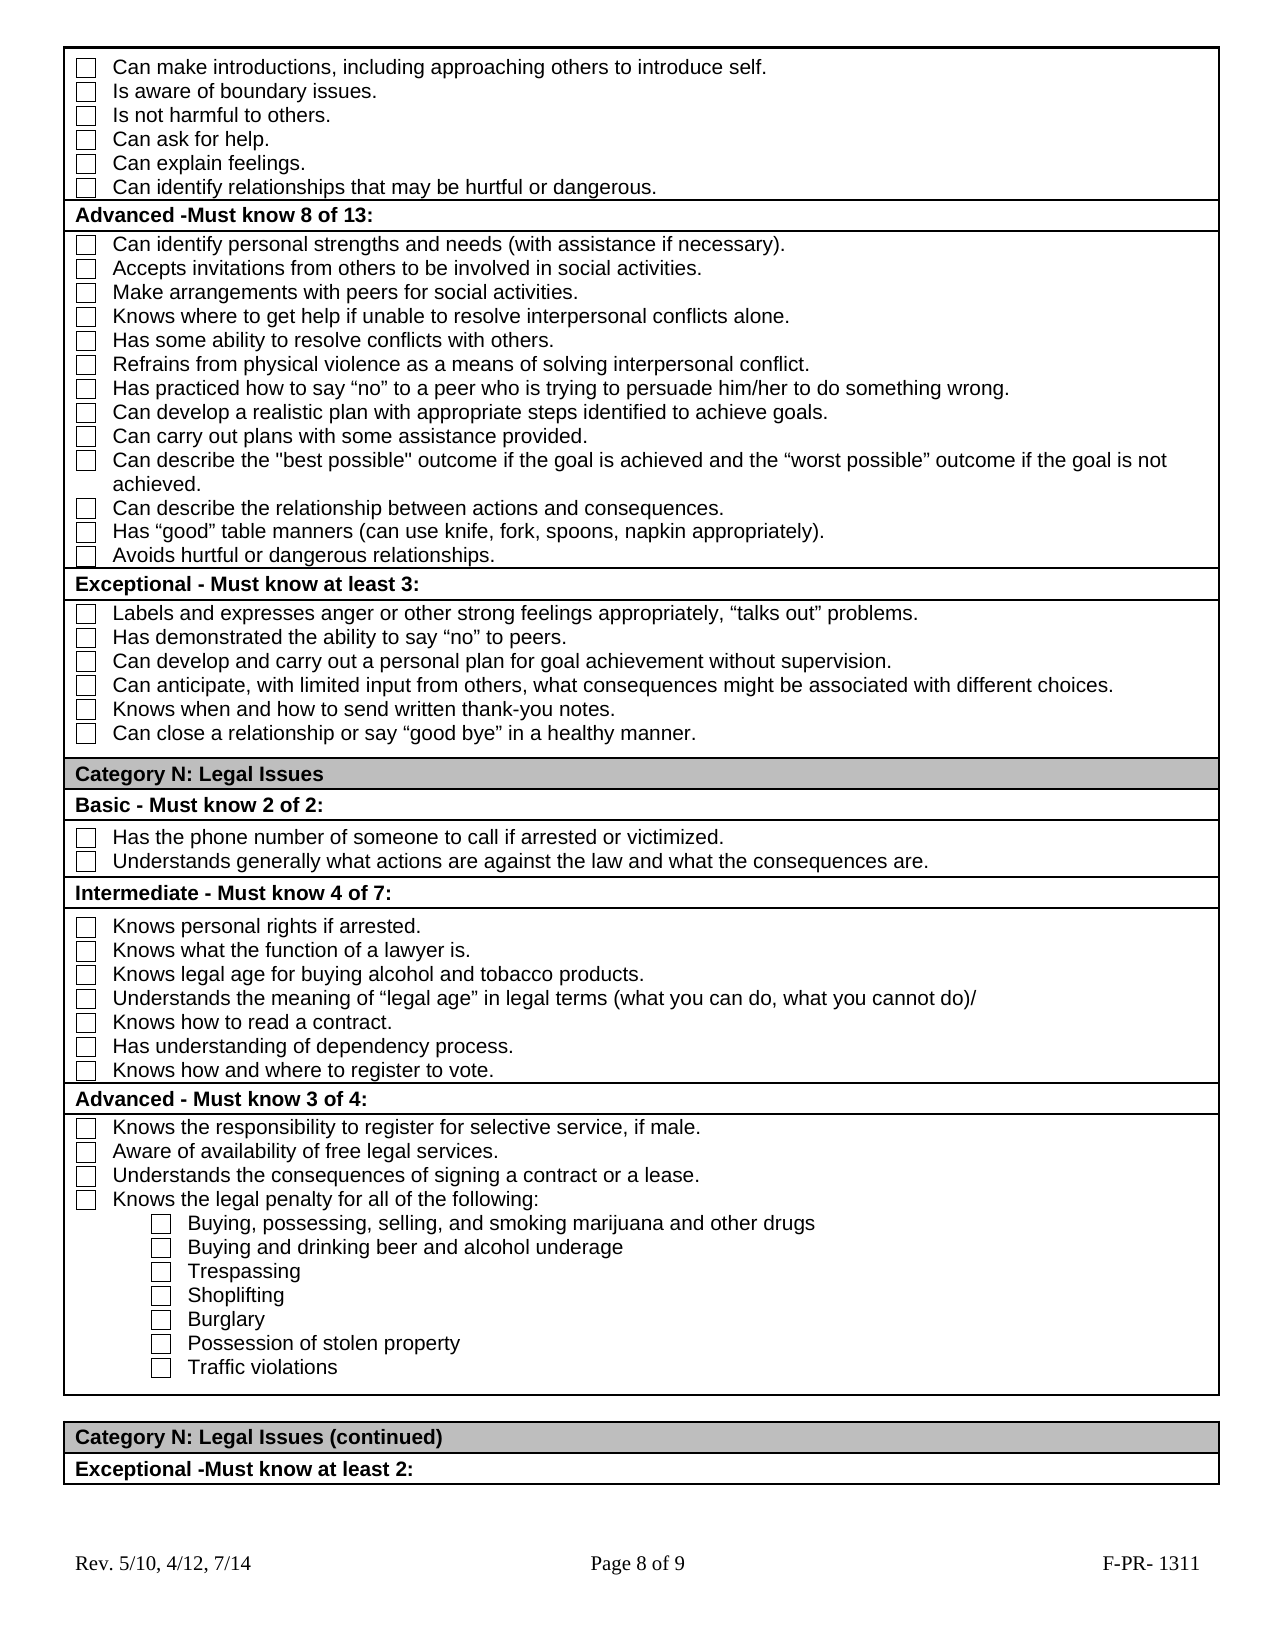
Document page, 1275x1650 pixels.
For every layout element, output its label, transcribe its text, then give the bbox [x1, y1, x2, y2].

table_cell Can identify personal strengths and needs (with assistance if necessary). Accepts invitations from others to be involved in social activities. Make arrangements with peers for social activities. Knows where to get help if unable to resolve interpersonal conflicts alone. Has some ability to resolve conflicts with others. Refrains from physical violence as a means of solving interpersonal conflict. Has practiced how to say “no” to a peer who is trying to persuade him/her to do something wrong. Can develop a realistic plan with appropriate steps identified to achieve goals. Can carry out plans with some assistance provided. Can describe the "best possible" outcome if the goal is achieved and the “worst possible” outcome if the goal is not achieved. Can describe the relationship between actions and consequences. Has “good” table manners (can use knife, fork, spoons, napkin appropriately). Avoids hurtful or dangerous relationships. [65, 232, 1218, 567]
table_cell Knows personal rights if arrested. Knows what the function of a lawyer is. Knows legal age for buying alcohol and tobacco products. Understands the meaning of “legal age” in legal terms (what you can do, what you cannot do)/ Knows how to read a contract. Has understanding of dependency process. Knows how and where to register to vote. [65, 909, 1218, 1082]
table_cell Knows the responsibility to register for selective service, if male. Aware of availability of free legal services. Understands the consequences of signing a contract or a lease. Knows the legal penalty for all of the following: Buying, possessing, selling, and smoking marijuana and other drugs Buying and drinking beer and alcohol underage Trespassing Shoplifting Burglary Possession of stolen property Traffic violations [65, 1115, 1218, 1394]
table_cell Exceptional - Must know at least 3: [65, 569, 1218, 598]
table_cell Basic - Must know 2 of 2: [65, 790, 1218, 819]
table_cell Intermediate - Must know 4 of 7: [65, 878, 1218, 907]
table_cell Advanced -Must know 8 of 13: [65, 201, 1218, 230]
table_header Category N: Legal Issues (continued) [65, 1423, 1218, 1452]
table_cell Can make introductions, including approaching others to introduce self. Is aware of boundary issues. Is not harmful to others. Can ask for help. Can explain feelings. Can identify relationships that may be hurtful or dangerous. [65, 49, 1218, 198]
table_cell Labels and expresses anger or other strong feelings appropriately, “talks out” problems. Has demonstrated the ability to say “no” to peers. Can develop and carry out a personal plan for goal achievement without supervision. Can anticipate, with limited input from others, what consequences might be associated with different choices. Knows when and how to send written thank-you notes. Can close a relationship or say “good bye” in a healthy manner. [65, 601, 1218, 757]
table_cell Has the phone number of someone to call if arrested or victimized. Understands generally what actions are against the law and what the consequences are. [65, 821, 1218, 876]
table_cell Category N: Legal Issues [65, 759, 1218, 788]
table_cell Exceptional -Must know at least 2: [65, 1454, 1218, 1483]
table_cell Advanced - Must know 3 of 4: [65, 1084, 1218, 1113]
